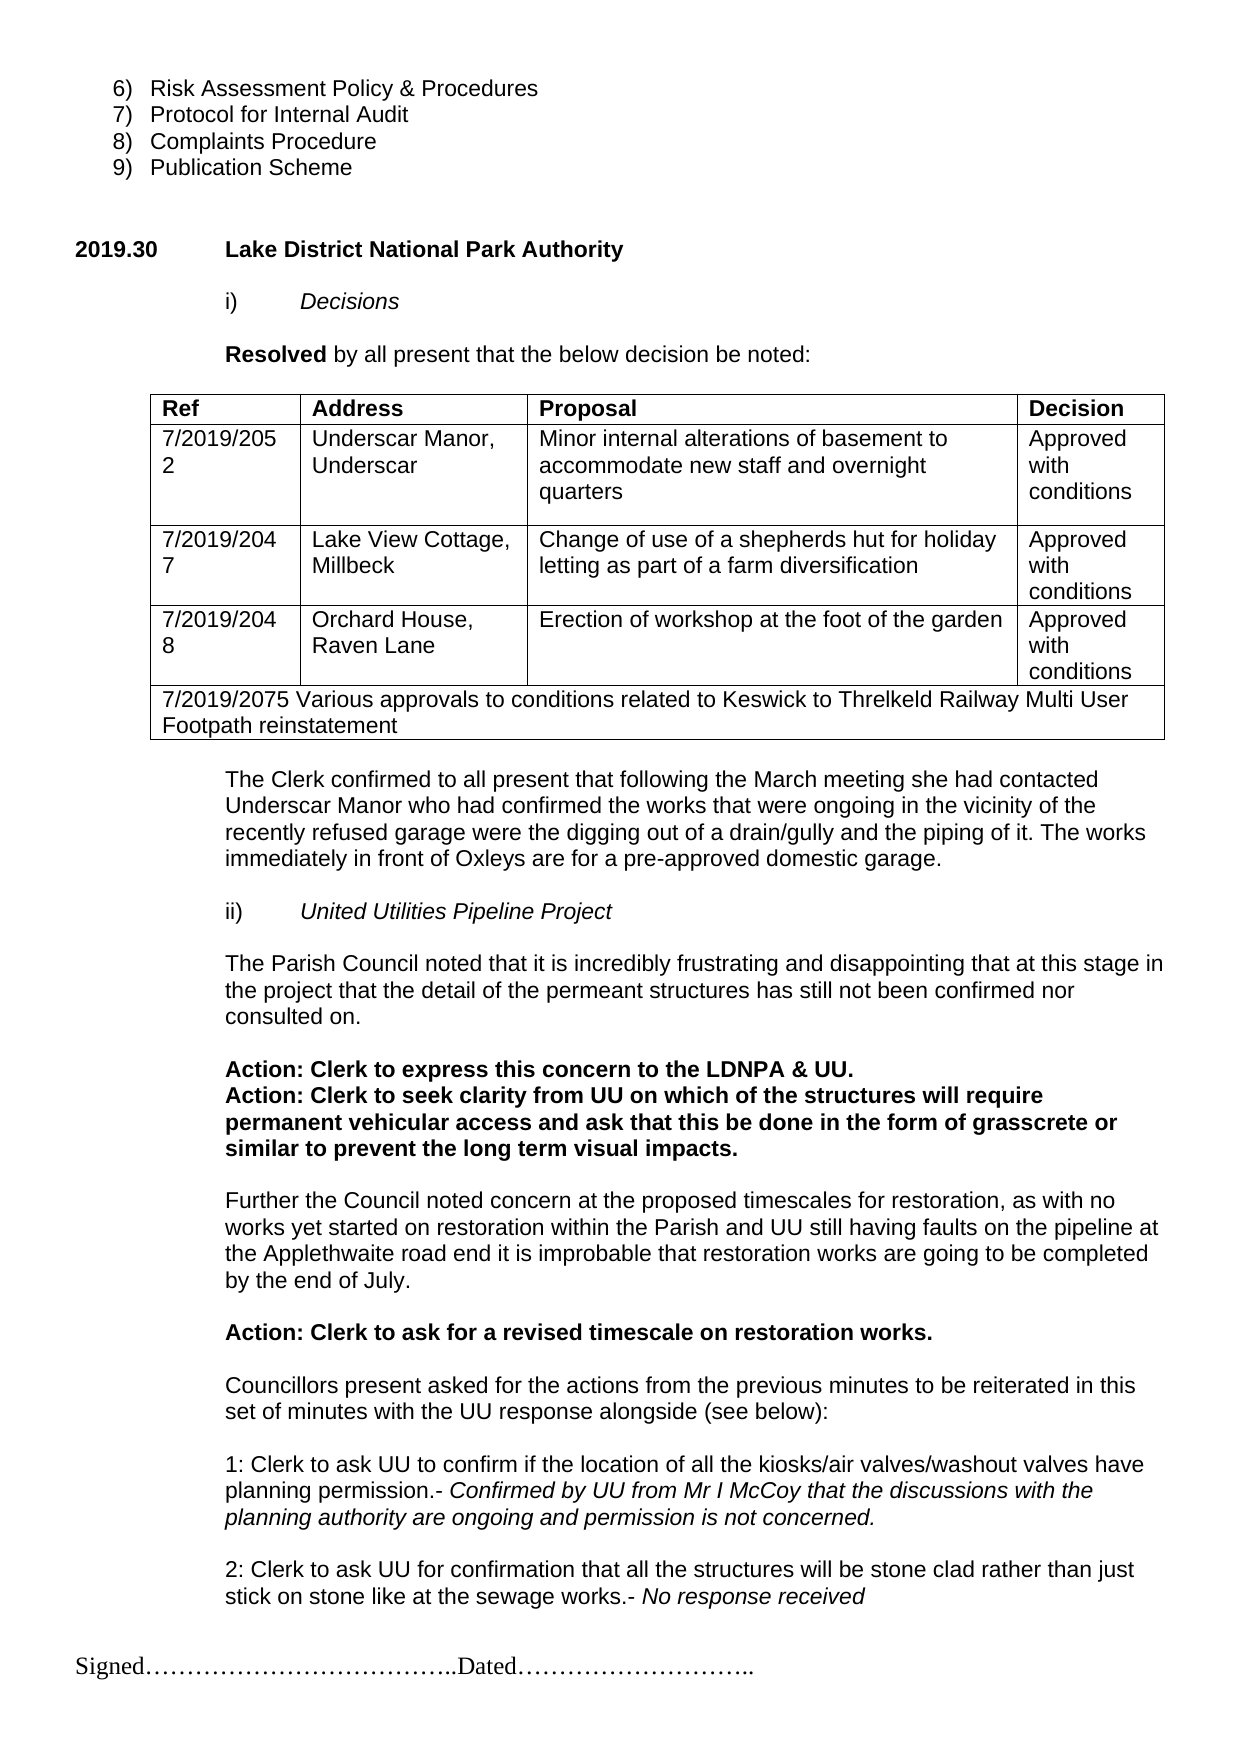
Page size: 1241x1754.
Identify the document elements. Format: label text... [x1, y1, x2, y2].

text Further the Council noted concern at the proposed timescales for restoration, as with no works yet started on restoration within the Parish and UU still having faults on the pipeline at the Applethwaite road end it is improbable that restoration works are going to be completed by the end of July. [225, 1187, 1165, 1293]
table_header Ref [151, 395, 300, 424]
table_cell 7/2019/2075 Various approvals to conditions related to Keswick to Threlkeld Railway Multi User Footpath reinstatement [151, 686, 1164, 738]
table_cell Approved with conditions [1018, 425, 1164, 524]
table_cell Erection of workshop at the foot of the garden [528, 606, 1017, 685]
text 2: Clerk to ask UU for confirmation that all the structures will be stone clad rather than just stick on stone like at the sewage works.- No response received [225, 1556, 1165, 1609]
list Protocol for Internal Audit [112, 101, 1165, 128]
text 1: Clerk to ask UU to confirm if the location of all the kiosks/air valves/washout valves have planning permission.- Confirmed by UU from Mr I McCoy that the discussions with the planning authority are ongoing and permission is not concerned. [225, 1451, 1165, 1530]
list Publication Scheme [112, 154, 1165, 180]
table_header Proposal [528, 395, 1017, 424]
text Action: Clerk to express this concern to the LDNPA & UU. [225, 1056, 1165, 1082]
table_cell Lake View Cottage, Millbeck [301, 526, 527, 604]
text The Clerk confirmed to all present that following the March meeting she had contacted Underscar Manor who had confirmed the works that were ongoing in the vicinity of the recently refused garage were the digging out of a drain/gully and the piping of it. The works immediately in front of Oxleys are for a pre-approved domestic garage. [225, 766, 1165, 871]
table_cell 7/2019/2047 [151, 526, 300, 604]
list Risk Assessment Policy & Procedures [112, 75, 1165, 101]
text Councillors present asked for the actions from the previous minutes to be reiterated in this set of minutes with the UU response alongside (see below): [225, 1372, 1165, 1425]
list Complaints Procedure [112, 128, 1165, 154]
table_cell Underscar Manor, Underscar [301, 425, 527, 524]
table_cell 7/2019/2052 [151, 425, 300, 524]
subtitle 2019.30 Lake District National Park Authority [75, 236, 1165, 262]
table_cell Approved with conditions [1018, 606, 1164, 685]
table_cell Change of use of a shepherds hut for holiday letting as part of a farm diversification [528, 526, 1017, 604]
subtitle Decisions [225, 288, 1165, 314]
table_header Address [301, 395, 527, 424]
table_cell 7/2019/2048 [151, 606, 300, 685]
table_cell Approved with conditions [1018, 526, 1164, 604]
text Action: Clerk to seek clarity from UU on which of the structures will require permanent vehicular access and ask that this be done in the form of grasscrete or similar to prevent the long term visual impacts. [225, 1082, 1165, 1161]
text Resolved by all present that the below decision be noted: [225, 341, 1165, 367]
text Action: Clerk to ask for a revised timescale on restoration works. [225, 1319, 1165, 1346]
table_cell Orchard House, Raven Lane [301, 606, 527, 685]
text The Parish Council noted that it is incredibly frustrating and disappointing that at this stage in the project that the detail of the permeant structures has still not been confirmed nor consulted on. [225, 950, 1165, 1029]
table_cell Minor internal alterations of basement to accommodate new staff and overnight quarters [528, 425, 1017, 524]
subtitle United Utilities Pipeline Project [225, 898, 1165, 924]
table_header Decision [1018, 395, 1164, 424]
